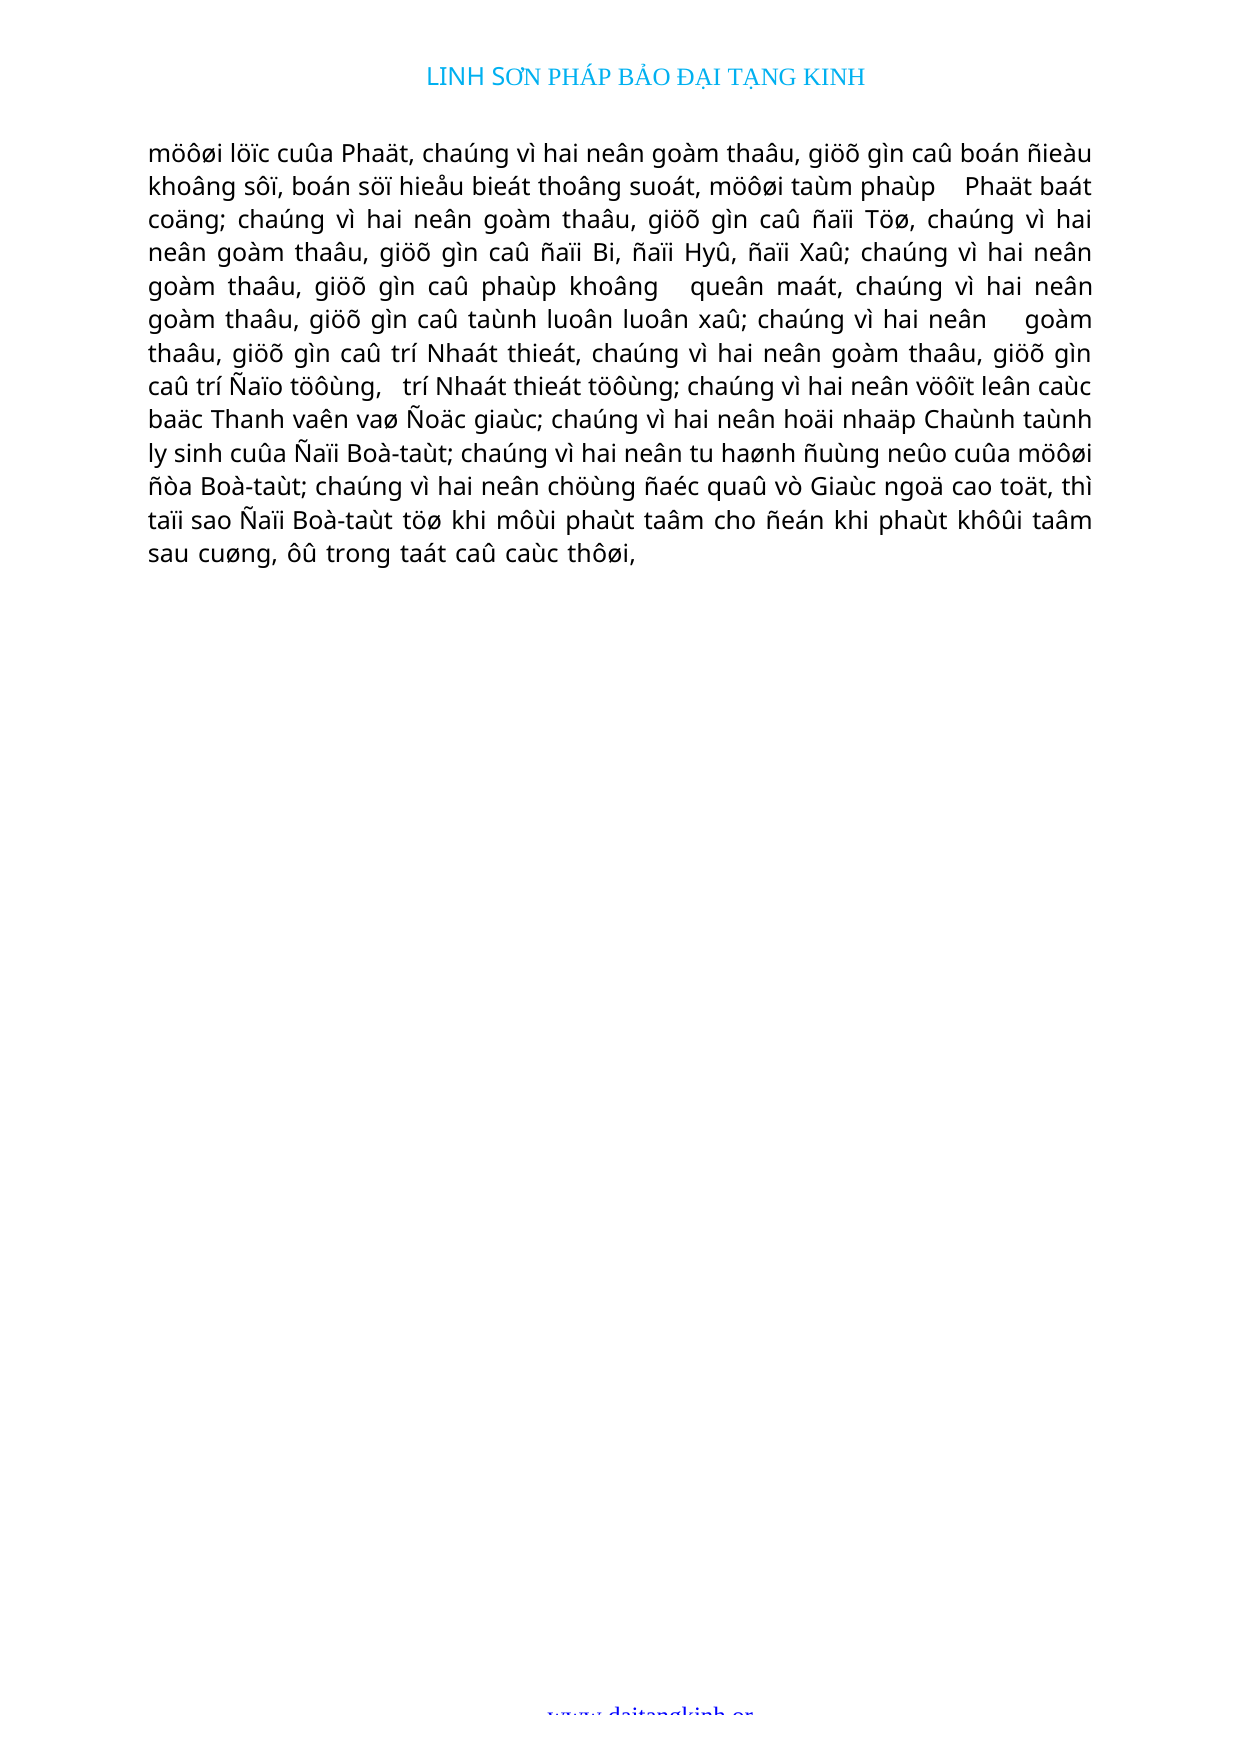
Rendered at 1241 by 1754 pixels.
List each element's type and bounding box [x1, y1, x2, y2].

text [148, 135, 1093, 570]
